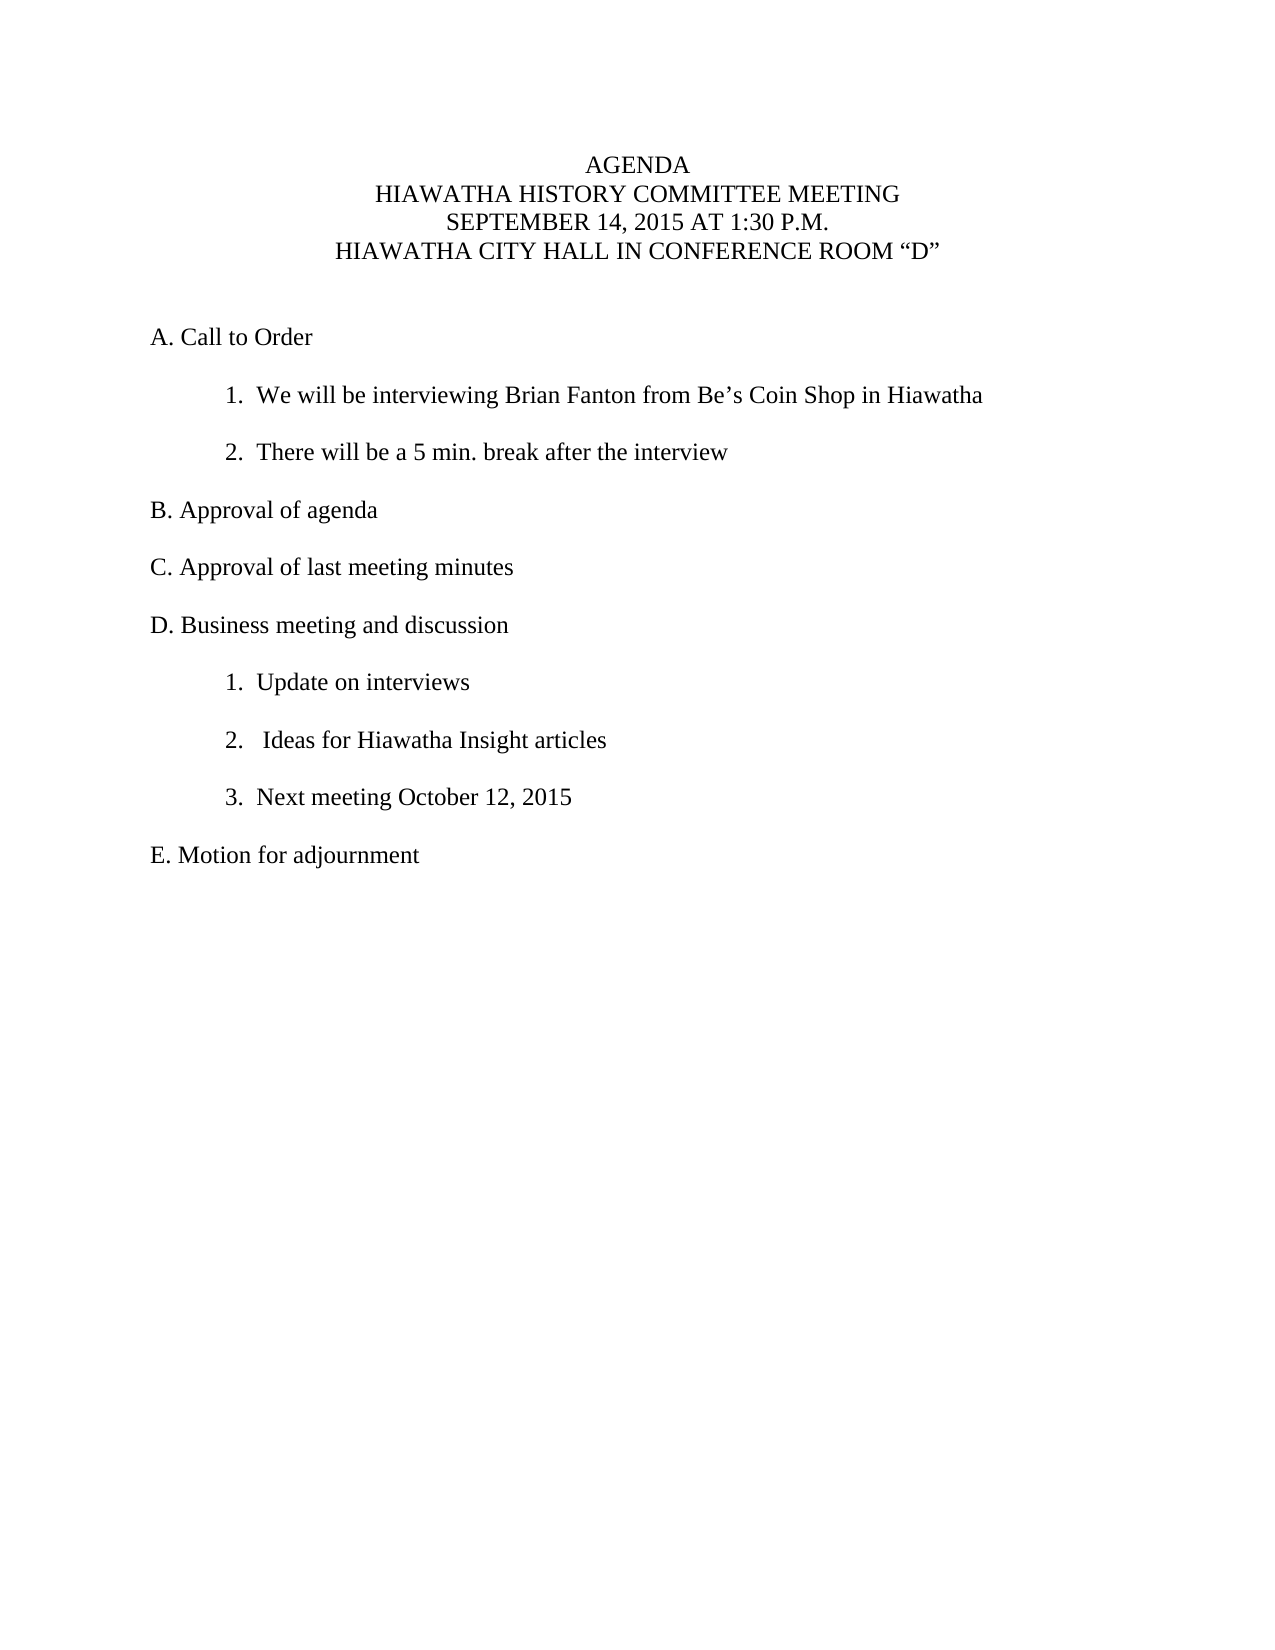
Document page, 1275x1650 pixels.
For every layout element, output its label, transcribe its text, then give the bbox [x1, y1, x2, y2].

text SEPTEMBER 14, 2015 AT 1:30 P.M. [150, 207, 1125, 236]
text B. Approval of agenda [150, 495, 1125, 524]
text HIAWATHA CITY HALL IN CONFERENCE ROOM “D” [150, 236, 1125, 265]
text 1. We will be interviewing Brian Fanton from Be’s Coin Shop in Hiawatha [150, 380, 1125, 409]
text 2. Ideas for Hiawatha Insight articles [150, 725, 1125, 754]
text E. Motion for adjournment [150, 840, 1125, 869]
text D. Business meeting and discussion [150, 610, 1125, 639]
text 1. Update on interviews [150, 667, 1125, 696]
text AGENDA [150, 150, 1125, 179]
text A. Call to Order [150, 322, 1125, 351]
text C. Approval of last meeting minutes [150, 552, 1125, 581]
text 3. Next meeting October 12, 2015 [150, 782, 1125, 811]
text Hiawatha History Committee Meeting [150, 179, 1125, 207]
text 2. There will be a 5 min. break after the interview [150, 437, 1125, 466]
